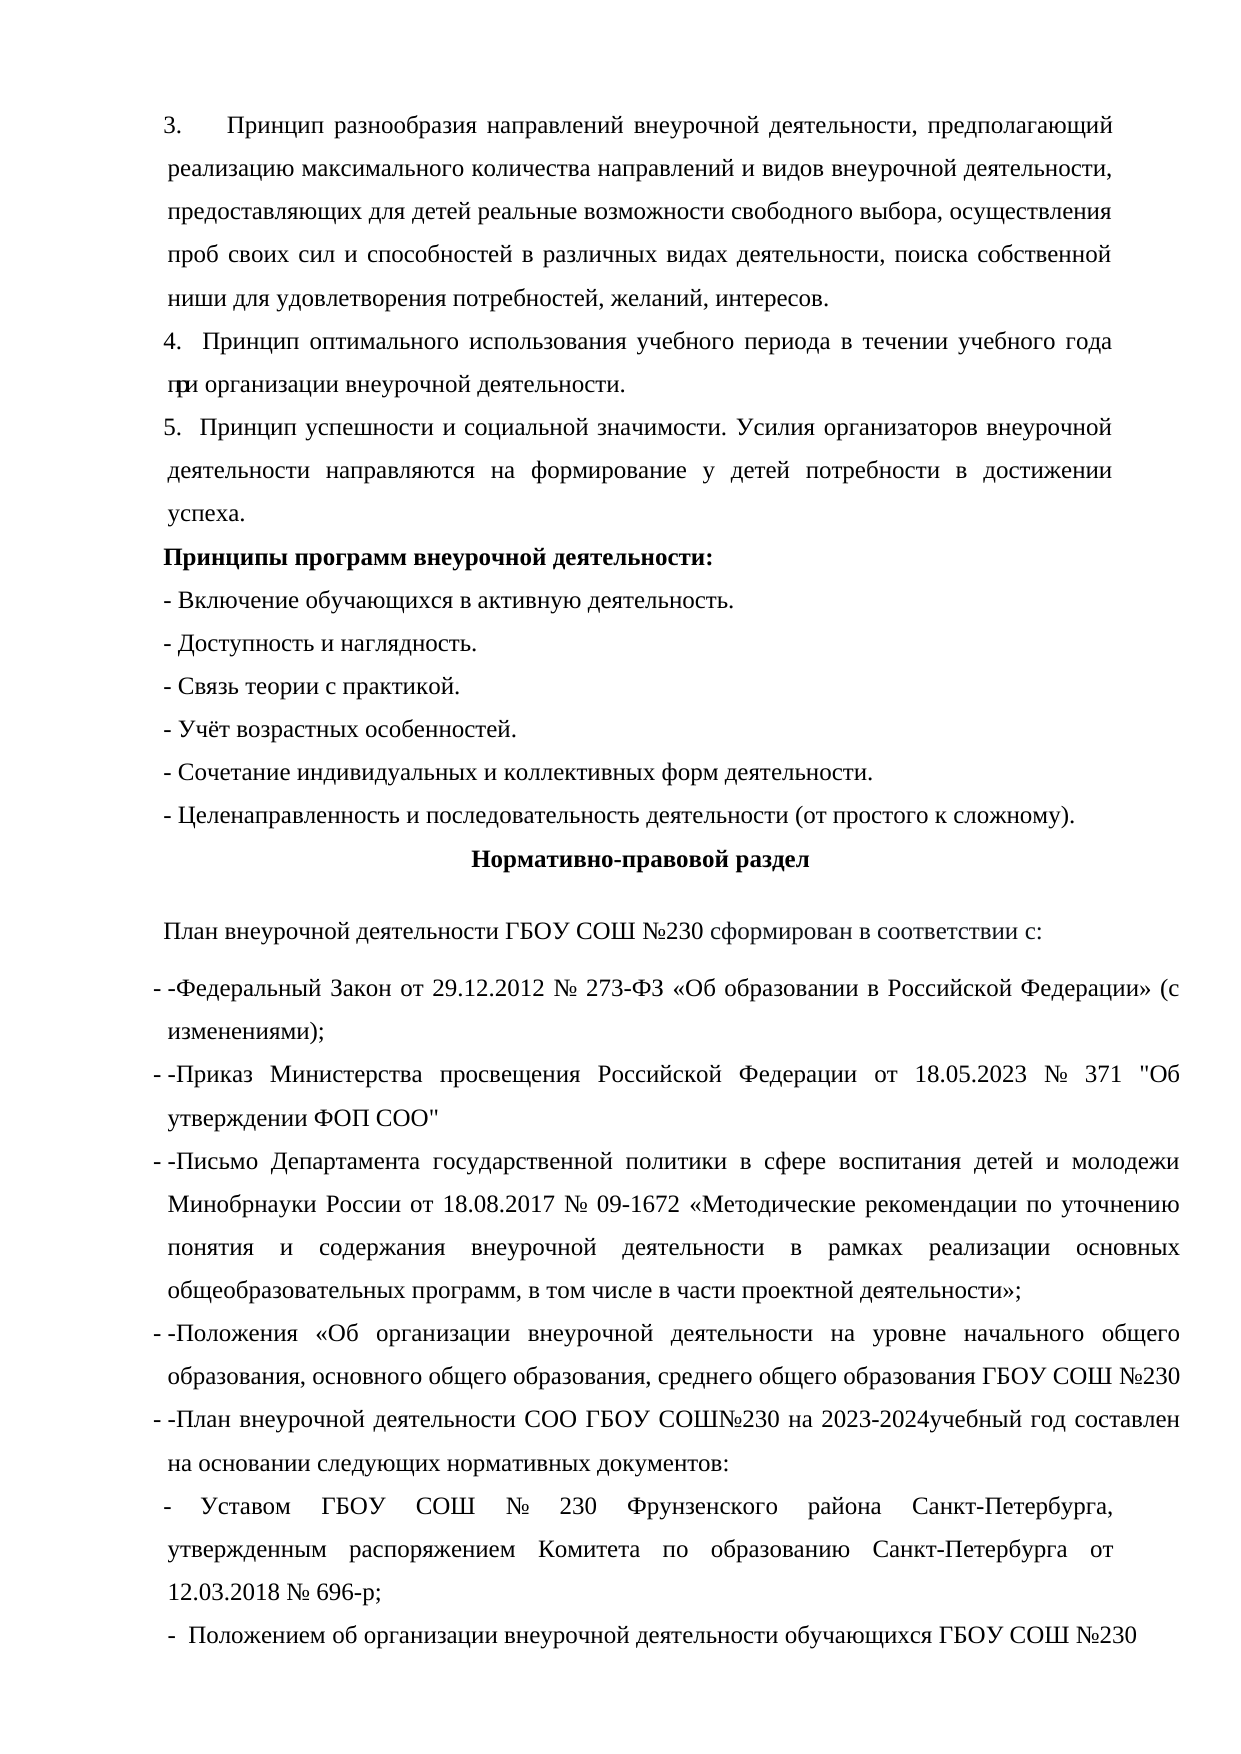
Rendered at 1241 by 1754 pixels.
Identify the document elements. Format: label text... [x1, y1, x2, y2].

list Принцип успешности и социальной значимости. Усилия организаторов внеурочной деятельности направляются на формирование у детей потребности в достижении успеха. [163, 412, 1112, 527]
list Принцип разнообразия направлений внеурочной деятельности, предполагающий реализацию максимального количества направлений и видов внеурочной деятельности, предоставляющих для детей реальные возможности свободного выбора, осуществления проб своих сил и способностей в различных видах деятельности, поиска собственной ниши для удовлетворения потребностей, желаний, интересов. [163, 110, 1113, 311]
list Связь теории с практикой. [163, 671, 1181, 700]
list -Письмо Департамента государственной политики в сфере воспитания детей и молодежи Минобрнауки России от 18.08.2017 № 09-1672 «Методические рекомендации по уточнению понятия и содержания внеурочной деятельности в рамках реализации основных общеобразовательных программ, в том числе в части проектной деятельности»; [153, 1146, 1181, 1304]
list Сочетание индивидуальных и коллективных форм деятельности. [163, 757, 1181, 786]
list Уставом ГБОУ СОШ № 230 Фрунзенского района Санкт-Петербурга, утвержденным распоряжением Комитета по образованию Санкт-Петербурга от 12.03.2018 № 696-р; [163, 1491, 1113, 1606]
list -Приказ Министерства просвещения Российской Федерации от 18.05.2023 № 371 "Об утверждении ФОП СОО" [153, 1059, 1181, 1131]
list Принцип оптимального использования учебного периода в течении учебного года при организации внеурочной деятельности. [163, 326, 1113, 398]
list -План внеурочной деятельности СОО ГБОУ СОШ№230 на 2023-2024учебный год составлен на основании следующих нормативных документов: [153, 1404, 1181, 1476]
list Доступность и наглядность. [163, 628, 1181, 657]
subtitle Принципы программ внеурочной деятельности: [163, 542, 1181, 571]
list Учёт возрастных особенностей. [163, 714, 1181, 743]
list -Федеральный Закон от 29.12.2012 № 273-ФЗ «Об образовании в Российской Федерации» (с изменениями); [153, 973, 1181, 1045]
list Включение обучающихся в активную деятельность. [163, 585, 1181, 613]
subtitle Нормативно-правовой раздел [216, 844, 1065, 873]
list -Положения «Об организации внеурочной деятельности на уровне начального общего образования, основного общего образования, среднего общего образования ГБОУ СОШ №230 [153, 1318, 1181, 1390]
text План внеурочной деятельности ГБОУ СОШ №230 сформирован в соответствии с: [163, 916, 1181, 944]
list Целенаправленность и последовательность деятельности (от простого к сложному). [163, 800, 1181, 829]
list Положением об организации внеурочной деятельности обучающихся ГБОУ СОШ №230 [167, 1620, 1181, 1649]
